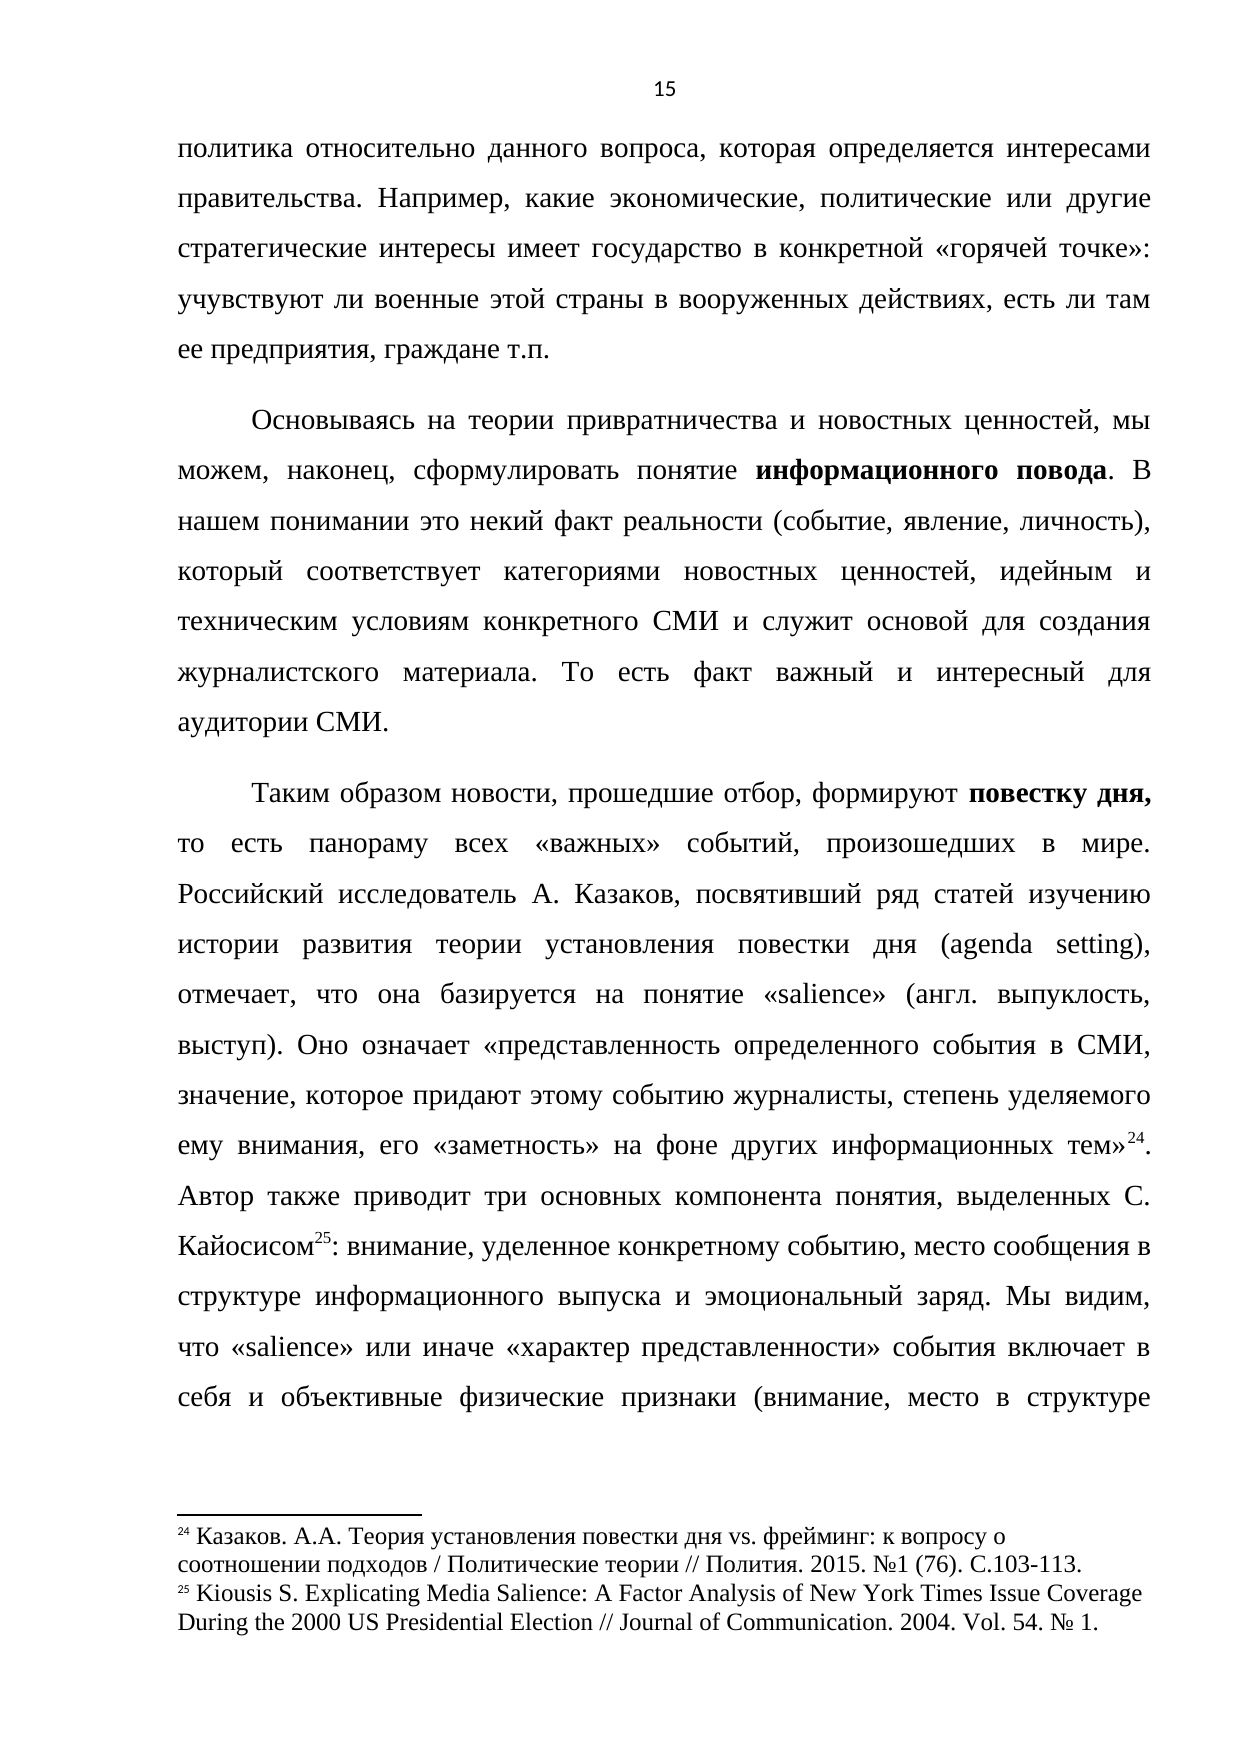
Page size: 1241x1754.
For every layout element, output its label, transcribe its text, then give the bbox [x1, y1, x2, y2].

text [177, 775, 1152, 1412]
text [177, 130, 1152, 364]
text Основываясь на теории привратничества и новостных ценностей, мы можем, наконец, сформулировать понятие информационного повода. В нашем понимании это некий факт реальности (событие, явление, личность), который соответствует категориями новостных ценностей, идейным и техническим условиям конкретного СМИ и служит основой для создания журналистского материала. То есть факт важный и интересный для аудитории СМИ. [177, 402, 1152, 738]
